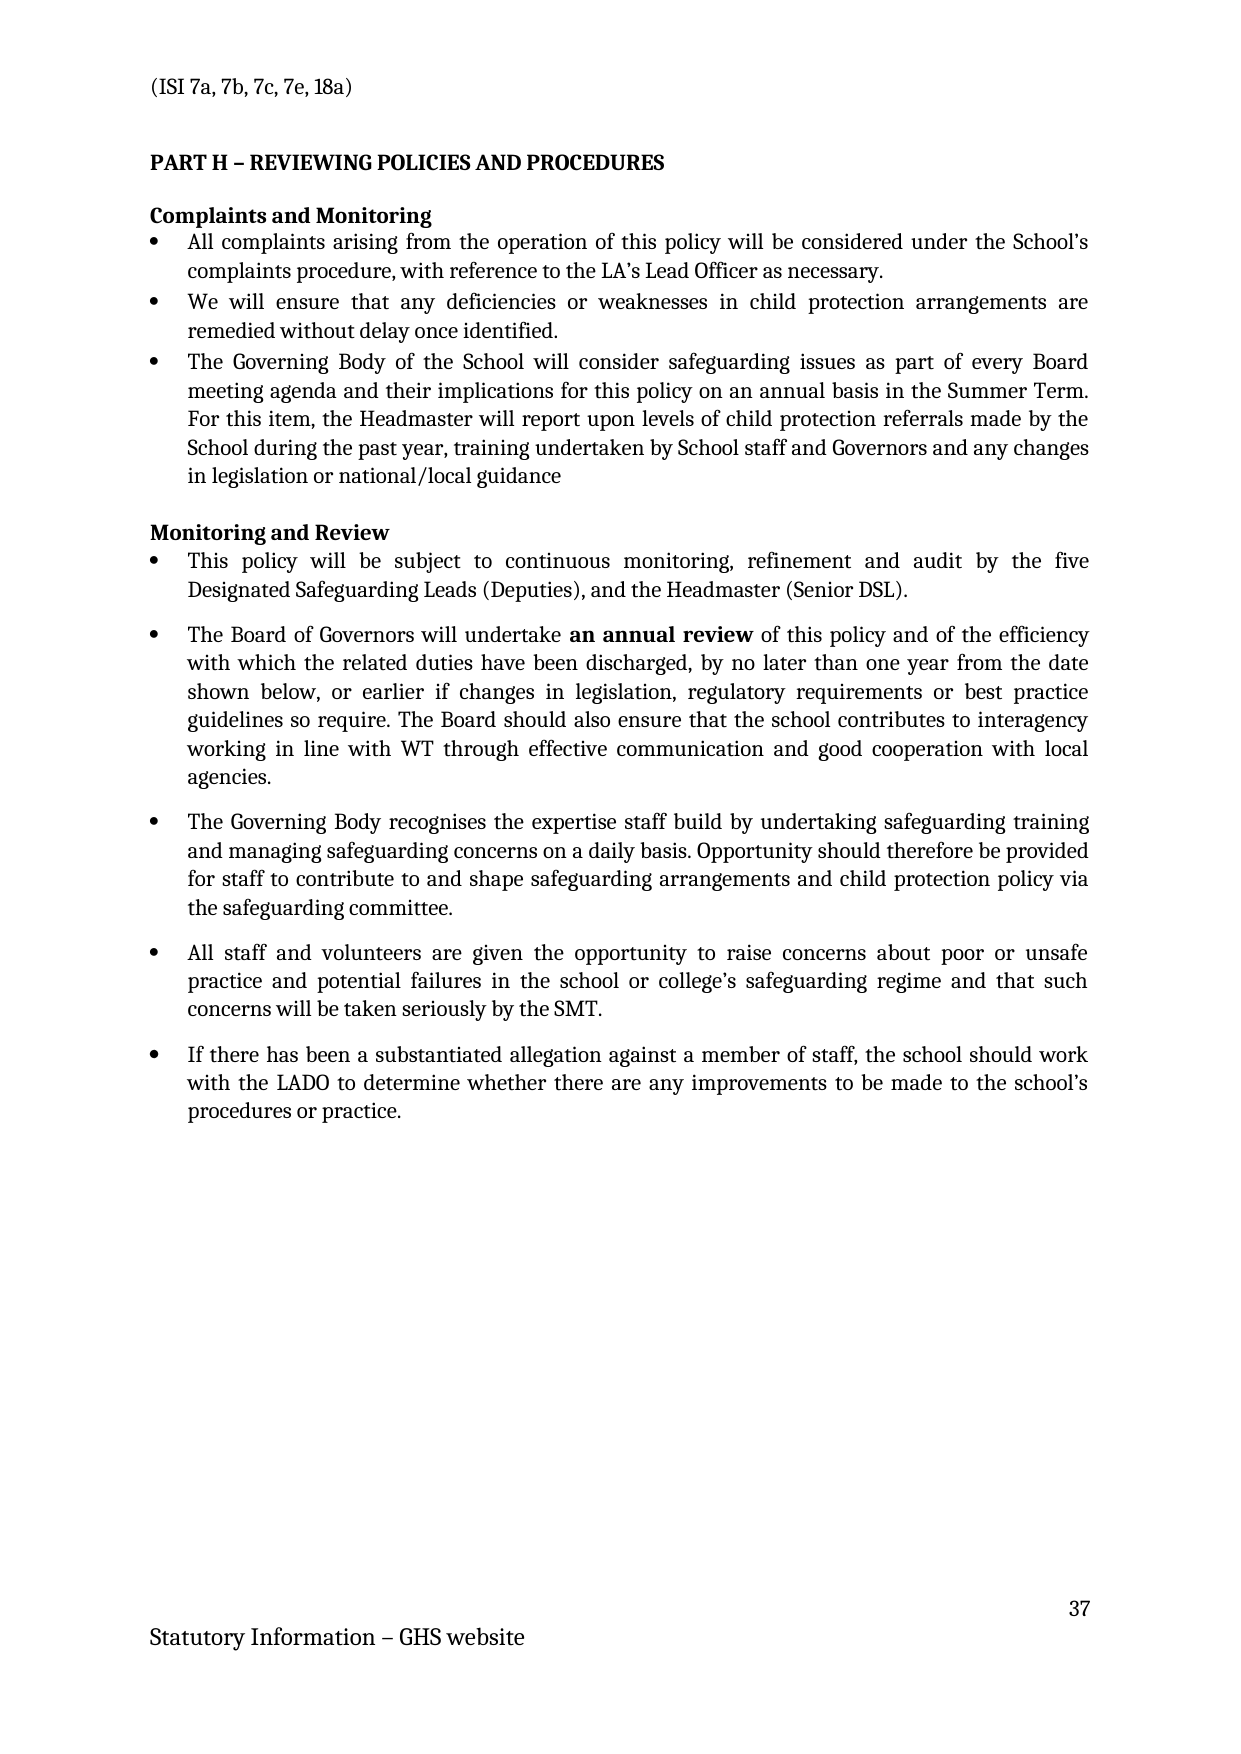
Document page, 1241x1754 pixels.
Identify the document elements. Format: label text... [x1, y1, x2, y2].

list The Board of Governors will undertake an annual review of this policy and of the efficiency with which the related duties have been discharged, by no later than one year from the date shown below, or earlier if changes in legislation, regulatory requirements or best practice guidelines so require. The Board should also ensure that the school contributes to interagency working in line with WT through effective communication and good cooperation with local agencies. [150, 622, 1090, 790]
text PART H – REVIEWING POLICIES AND PROCEDURES [150, 150, 1090, 176]
list The Governing Body recognises the expertise staff build by undertaking safeguarding training and managing safeguarding concerns on a daily basis. Opportunity should therefore be provided for staff to contribute to and shape safeguarding arrangements and child protection policy via the safeguarding committee. [150, 809, 1090, 921]
list We will ensure that any deficiencies or weaknesses in child protection arrangements are remedied without delay once identified. [150, 289, 1090, 344]
list All complaints arising from the operation of this policy will be considered under the School’s complaints procedure, with reference to the LA’s Lead Officer as necessary. [150, 229, 1090, 284]
list The Governing Body of the School will consider safeguarding issues as part of every Board meeting agenda and their implications for this policy on an annual basis in the Summer Term. For this item, the Headmaster will report upon levels of child protection referrals made by the School during the past year, training undertaken by School staff and Governors and any changes in legislation or national/local guidance [150, 349, 1090, 489]
text Complaints and Monitoring [150, 203, 1090, 229]
list All staff and volunteers are given the opportunity to raise concerns about poor or unsafe practice and potential failures in the school or college’s safeguarding regime and that such concerns will be taken seriously by the SMT. [150, 939, 1090, 1023]
list If there has been a substantiated allegation against a member of staff, the school should work with the LADO to determine whether there are any improvements to be made to the school’s procedures or practice. [150, 1041, 1090, 1124]
list This policy will be subject to continuous monitoring, refinement and audit by the five Designated Safeguarding Leads (Deputies), and the Headmaster (Senior DSL). [150, 548, 1090, 603]
text Monitoring and Review [150, 520, 1090, 546]
